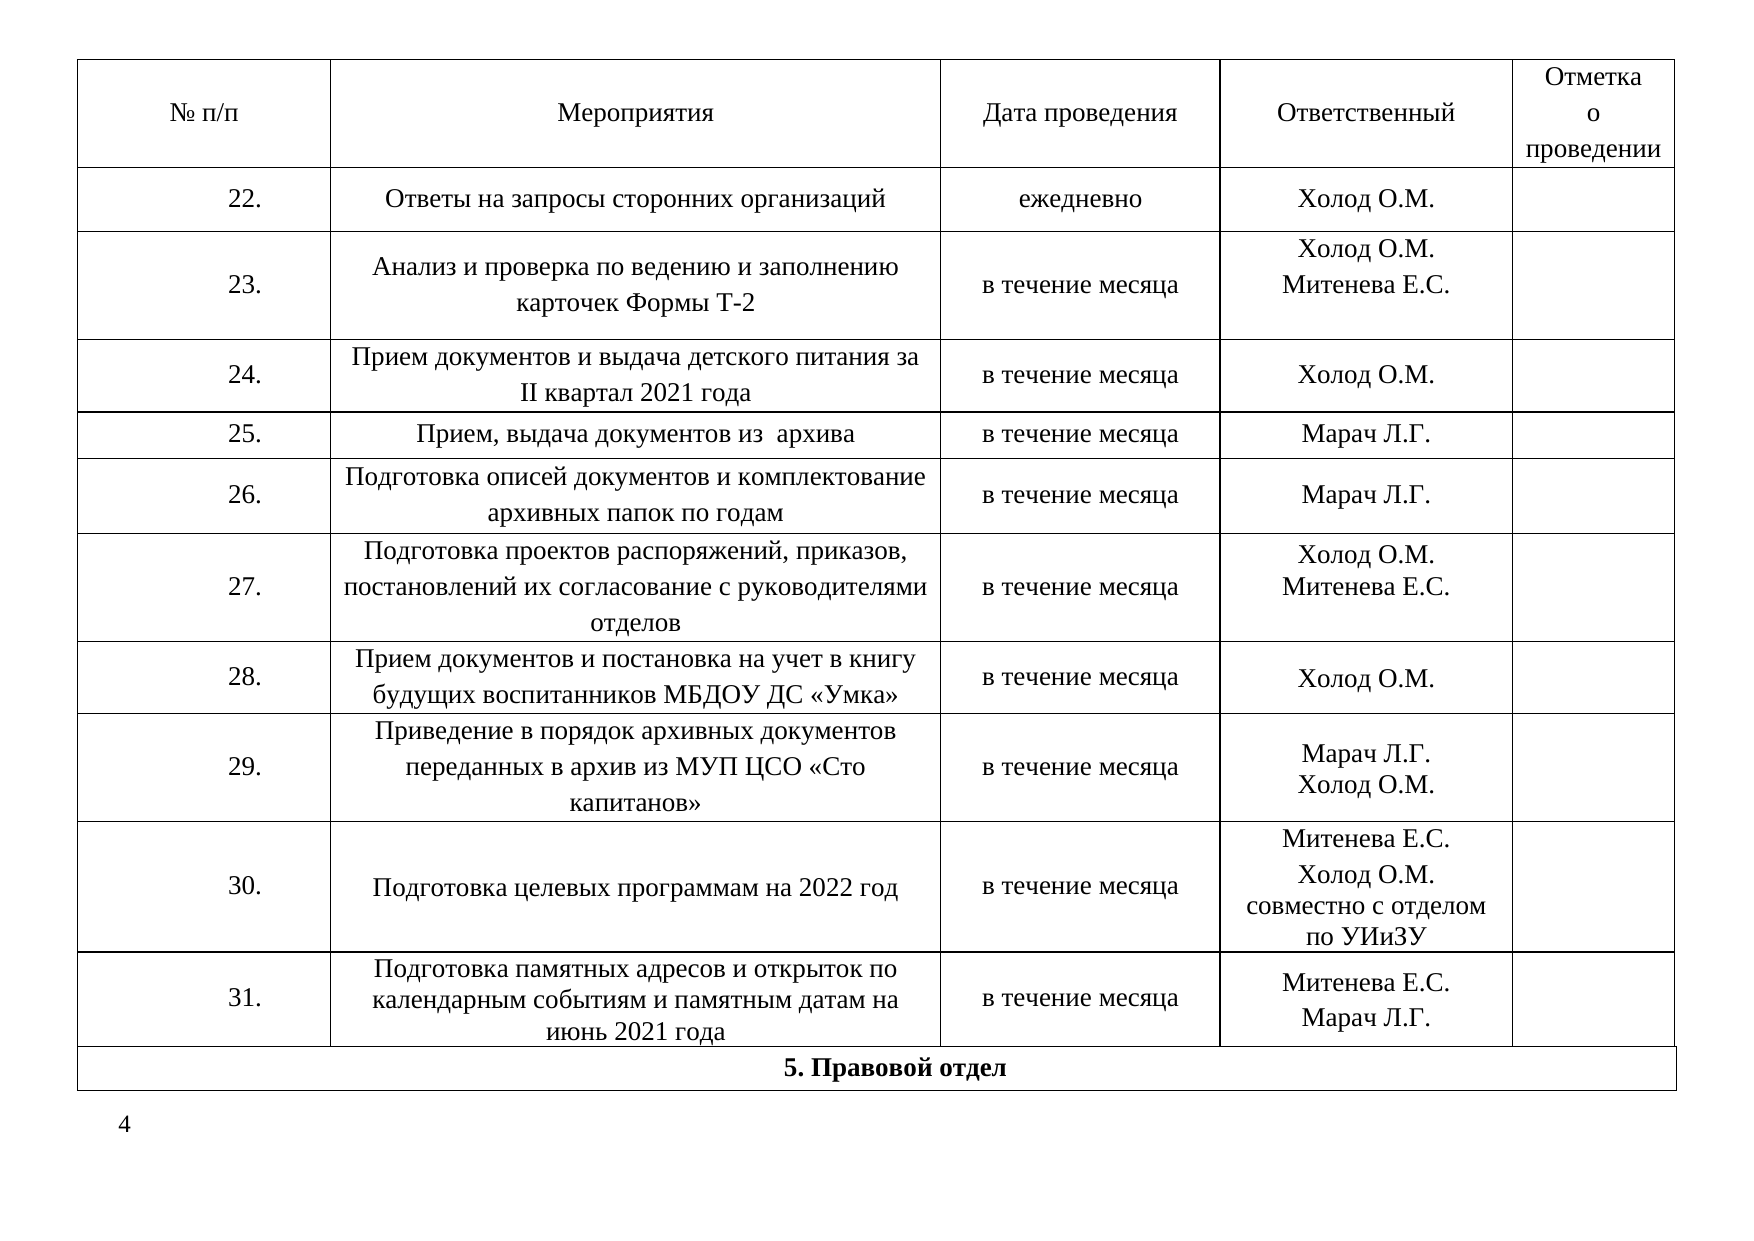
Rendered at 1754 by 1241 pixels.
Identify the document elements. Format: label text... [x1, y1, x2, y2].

table_cell [78, 459, 330, 533]
table_cell [78, 534, 330, 641]
table_cell [1513, 534, 1674, 641]
table_cell в течение месяца [941, 953, 1219, 1046]
table_cell Прием, выдача документов из архива [331, 413, 940, 458]
table_cell Прием документов и выдача детского питания за II квартал 2021 года [331, 340, 940, 411]
table_cell Митенева Е.С. Марач Л.Г. [1221, 953, 1512, 1046]
table_cell [78, 642, 330, 713]
table_header Отметка о проведении [1513, 60, 1674, 167]
table_cell Прием документов и постановка на учет в книгу будущих воспитанников МБДОУ ДС «Умка» [331, 642, 940, 713]
table_cell Холод О.М. [1221, 642, 1512, 713]
table_cell Приведение в порядок архивных документов переданных в архив из МУП ЦСО «Сто капитанов» [331, 714, 940, 821]
table_cell Подготовка памятных адресов и открыток по календарным событиям и памятным датам на июнь 2021 года [331, 953, 940, 1046]
table_cell 5. Правовой отдел [78, 1047, 1676, 1090]
table_header № п/п [78, 60, 330, 167]
table_cell Холод О.М. [1221, 340, 1512, 411]
table_cell [1513, 168, 1674, 231]
table_cell [1513, 232, 1674, 339]
table_cell Марач Л.Г. Холод О.М. [1221, 714, 1512, 821]
table_cell в течение месяца [941, 459, 1219, 533]
table_cell [78, 714, 330, 821]
table_cell [78, 953, 330, 1046]
table_cell Марач Л.Г. [1221, 459, 1512, 533]
table_cell в течение месяца [941, 642, 1219, 713]
table_header Дата проведения [941, 60, 1219, 167]
table_cell в течение месяца [941, 232, 1219, 339]
table_cell Анализ и проверка по ведению и заполнению карточек Формы Т-2 [331, 232, 940, 339]
table_cell [78, 413, 330, 458]
table_cell Холод О.М. [1221, 168, 1512, 231]
table_cell в течение месяца [941, 714, 1219, 821]
table_cell в течение месяца [941, 822, 1219, 951]
table_cell в течение месяца [941, 413, 1219, 458]
table_cell Подготовка проектов распоряжений, приказов, постановлений их согласование с руководителями отделов [331, 534, 940, 641]
table_cell [1513, 340, 1674, 411]
table_cell ежедневно [941, 168, 1219, 231]
table_cell [78, 168, 330, 231]
table_cell Митенева Е.С. Холод О.М. совместно с отделом по УИиЗУ [1221, 822, 1512, 951]
table_cell [78, 822, 330, 951]
table_cell [78, 232, 330, 339]
table_cell в течение месяца [941, 340, 1219, 411]
table_cell в течение месяца [941, 534, 1219, 641]
table_cell [1513, 642, 1674, 713]
table_cell Подготовка описей документов и комплектование архивных папок по годам [331, 459, 940, 533]
table_cell Ответы на запросы сторонних организаций [331, 168, 940, 231]
table_cell [1513, 822, 1674, 951]
table_cell Холод О.М. Митенева Е.С. [1221, 232, 1512, 339]
table_cell [1513, 459, 1674, 533]
table_cell Подготовка целевых программам на 2022 год [331, 822, 940, 951]
table_header Ответственный [1221, 60, 1512, 167]
table_cell Марач Л.Г. [1221, 413, 1512, 458]
table_header Мероприятия [331, 60, 940, 167]
table_cell [1513, 714, 1674, 821]
table_cell Холод О.М. Митенева Е.С. [1221, 534, 1512, 641]
table_cell [78, 340, 330, 411]
table_cell [1513, 953, 1674, 1046]
table_cell [1513, 413, 1674, 458]
